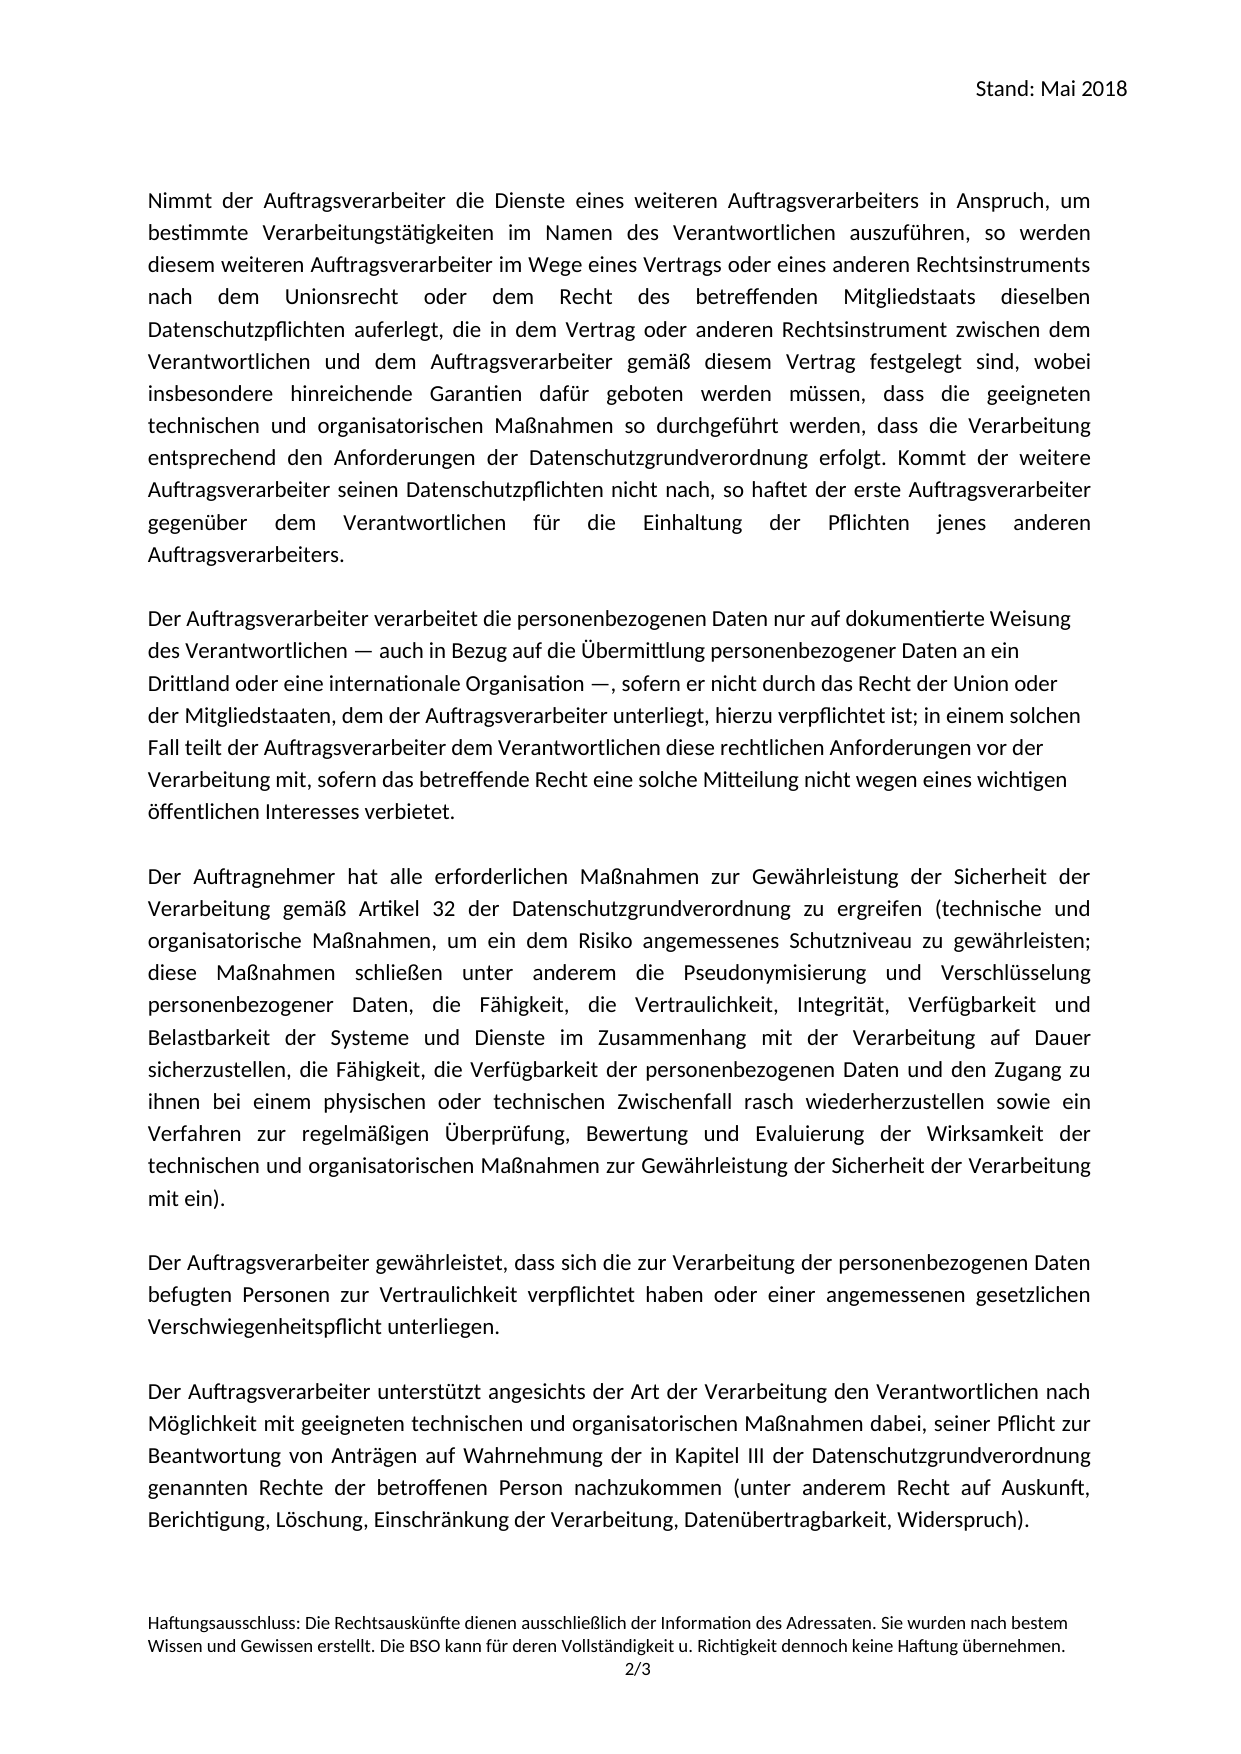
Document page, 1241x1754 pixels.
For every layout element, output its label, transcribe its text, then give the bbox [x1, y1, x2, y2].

text Der Auftragsverarbeiter gewährleistet, dass sich die zur Verarbeitung der personenbezogenen Daten befugten Personen zur Vertraulichkeit verpflichtet haben oder einer angemessenen gesetzlichen Verschwiegenheitspflicht unterliegen. [148, 1248, 1092, 1341]
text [148, 186, 1092, 568]
text Der Auftragnehmer hat alle erforderlichen Maßnahmen zur Gewährleistung der Sicherheit der Verarbeitung gemäß Artikel 32 der Datenschutzgrundverordnung zu ergreifen (technische und organisatorische Maßnahmen, um ein dem Risiko angemessenes Schutzniveau zu gewährleisten; diese Maßnahmen schließen unter anderem die Pseudonymisierung und Verschlüsselung personenbezogener Daten, die Fähigkeit, die Vertraulichkeit, Integrität, Verfügbarkeit und Belastbarkeit der Systeme und Dienste im Zusammenhang mit der Verarbeitung auf Dauer sicherzustellen, die Fähigkeit, die Verfügbarkeit der personenbezogenen Daten und den Zugang zu ihnen bei einem physischen oder technischen Zwischenfall rasch wiederherzustellen sowie ein Verfahren zur regelmäßigen Überprüfung, Bewertung und Evaluierung der Wirksamkeit der technischen und organisatorischen Maßnahmen zur Gewährleistung der Sicherheit der Verarbeitung mit ein). [148, 862, 1092, 1212]
text Der Auftragsverarbeiter unterstützt angesichts der Art der Verarbeitung den Verantwortlichen nach Möglichkeit mit geeigneten technischen und organisatorischen Maßnahmen dabei, seiner Pflicht zur Beantwortung von Anträgen auf Wahrnehmung der in Kapitel III der Datenschutzgrundverordnung genannten Rechte der betroffenen Person nachzukommen (unter anderem Recht auf Auskunft, Berichtigung, Löschung, Einschränkung der Verarbeitung, Datenübertragbarkeit, Widerspruch). [148, 1377, 1092, 1534]
text Der Auftragsverarbeiter verarbeitet die personenbezogenen Daten nur auf dokumentierte Weisung des Verantwortlichen — auch in Bezug auf die Übermittlung personenbezogener Daten an ein Drittland oder eine internationale Organisation —, sofern er nicht durch das Recht der Union oder der Mitgliedstaaten, dem der Auftragsverarbeiter unterliegt, hierzu verpflichtet ist; in einem solchen Fall teilt der Auftragsverarbeiter dem Verantwortlichen diese rechtlichen Anforderungen vor der Verarbeitung mit, sofern das betreffende Recht eine solche Mitteilung nicht wegen eines wichtigen öffentlichen Interesses verbietet. [148, 604, 1092, 826]
